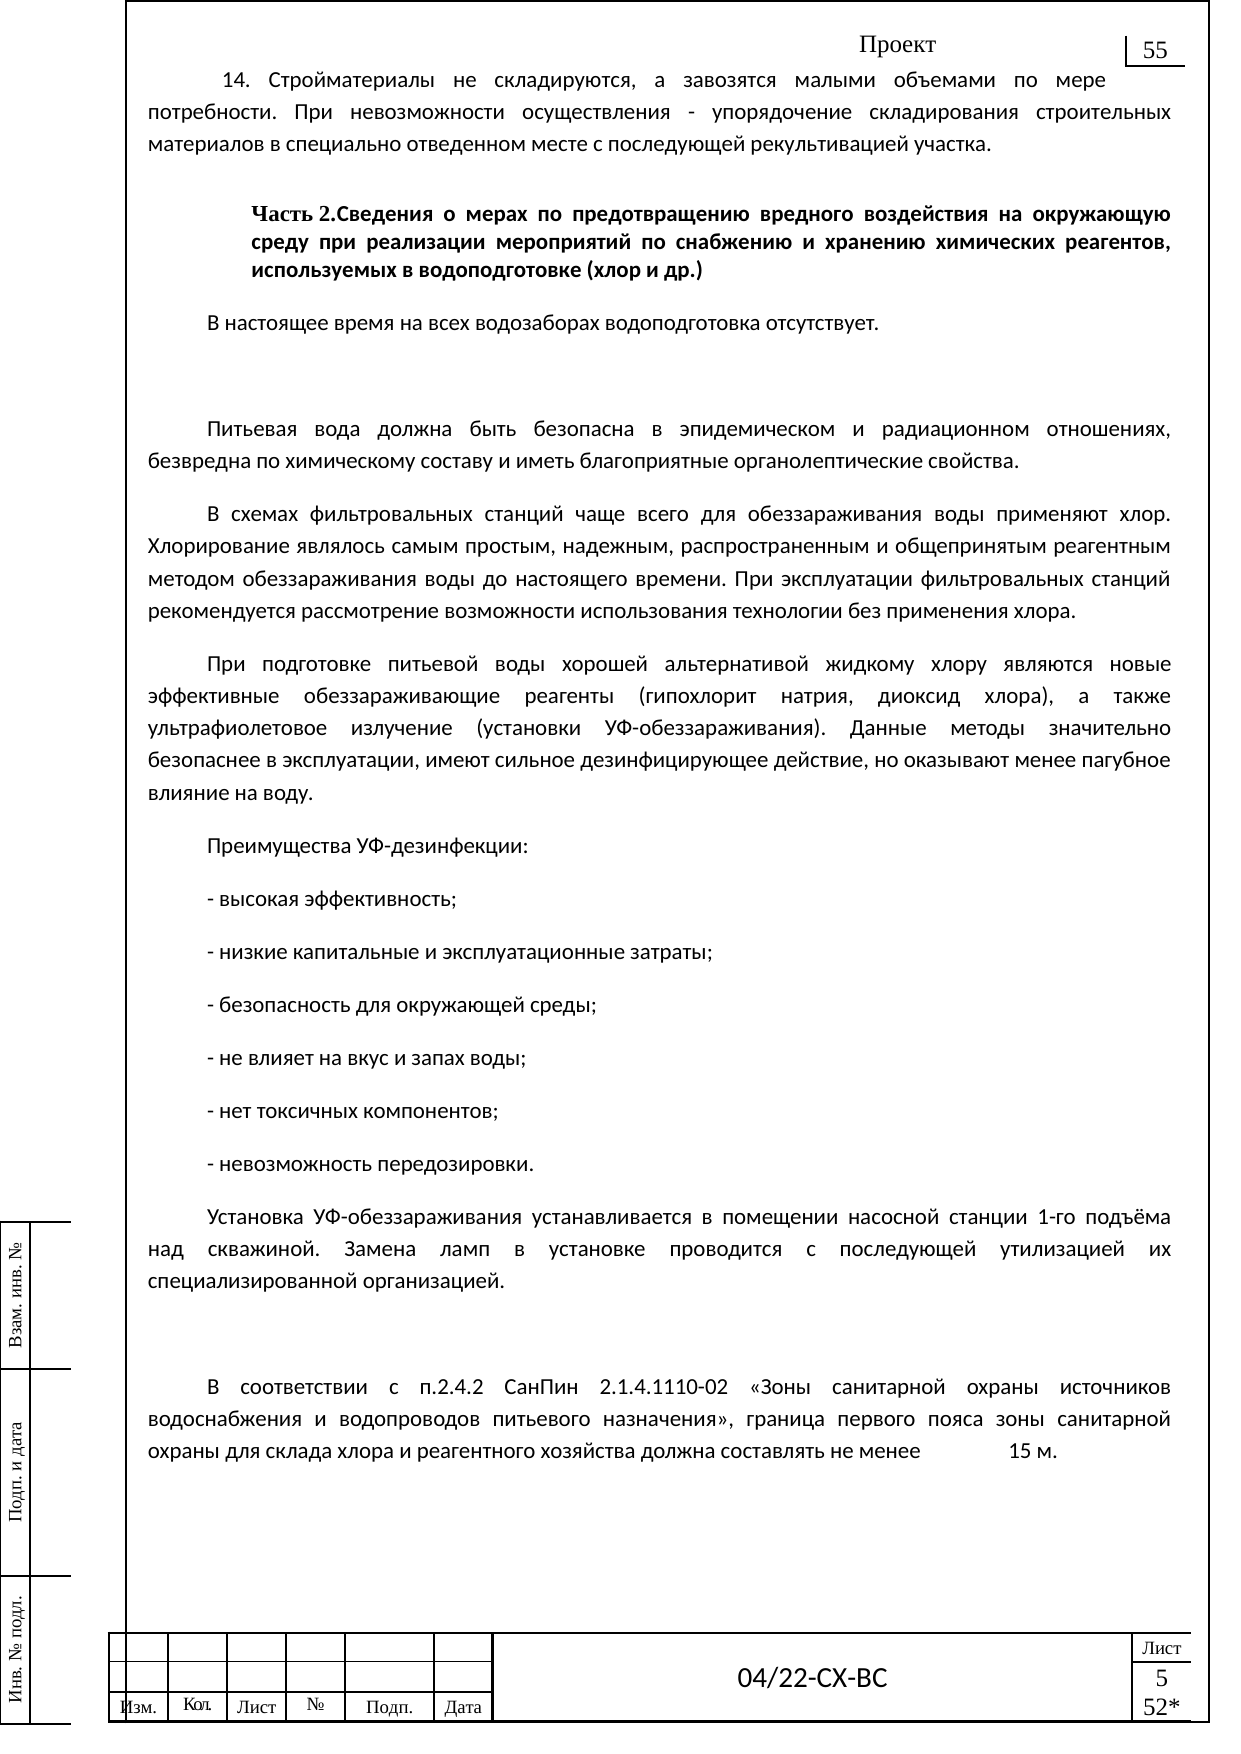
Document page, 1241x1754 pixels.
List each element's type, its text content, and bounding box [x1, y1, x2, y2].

text - невозможность передозировки. [148, 1149, 1172, 1177]
text - не влияет на вкус и запах воды; [148, 1043, 1172, 1071]
text Питьевая вода должна быть безопасна в эпидемическом и радиационном отношениях, безвредна по химическому составу и иметь благоприятные органолептические свойства. [148, 414, 1172, 474]
list Сведения о мерах по предотвращению вредного воздействия на окружающую среду при реализации мероприятий по снабжению и хранению химических реагентов, используемых в водоподготовке (хлор и др.) [251, 199, 1172, 283]
text - нет токсичных компонентов; [148, 1096, 1172, 1124]
text - низкие капитальные и эксплуатационные затраты; [148, 937, 1172, 965]
text В соответствии с п.2.4.2 СанПин 2.1.4.1110-02 «Зоны санитарной охраны источников водоснабжения и водопроводов питьевого назначения», граница первого пояса зоны санитарной охраны для склада хлора и реагентного хозяйства должна составлять не менее 15 м. [148, 1372, 1172, 1465]
text - высокая эффективность; [148, 884, 1172, 912]
text В схемах фильтровальных станций чаще всего для обеззараживания воды применяют хлор. Хлорирование являлось самым простым, надежным, распространенным и общепринятым реагентным методом обеззараживания воды до настоящего времени. При эксплуатации фильтровальных станций рекомендуется рассмотрение возможности использования технологии без применения хлора. [148, 499, 1172, 624]
text - безопасность для окружающей среды; [148, 990, 1172, 1018]
text Преимущества УФ-дезинфекции: [148, 831, 1172, 859]
text При подготовке питьевой воды хорошей альтернативой жидкому хлору являются новые эффективные обеззараживающие реагенты (гипохлорит натрия, диоксид хлора), а также ультрафиолетовое излучение (установки УФ-обеззараживания). Данные методы значительно безопаснее в эксплуатации, имеют сильное дезинфицирующее действие, но оказывают менее пагубное влияние на воду. [148, 649, 1172, 806]
text В настоящее время на всех водозаборах водоподготовка отсутствует. [148, 308, 1172, 336]
text Установка УФ-обеззараживания устанавливается в помещении насосной станции 1-го подъёма над скважиной. Замена ламп в установке проводится с последующей утилизацией их специализированной организацией. [148, 1202, 1172, 1294]
text 14. Стройматериалы не складируются, а завозятся малыми объемами по мере потребности. При невозможности осуществления - упорядочение складирования строительных материалов в специально отведенном месте с последующей рекультивацией участка. [148, 65, 1172, 157]
